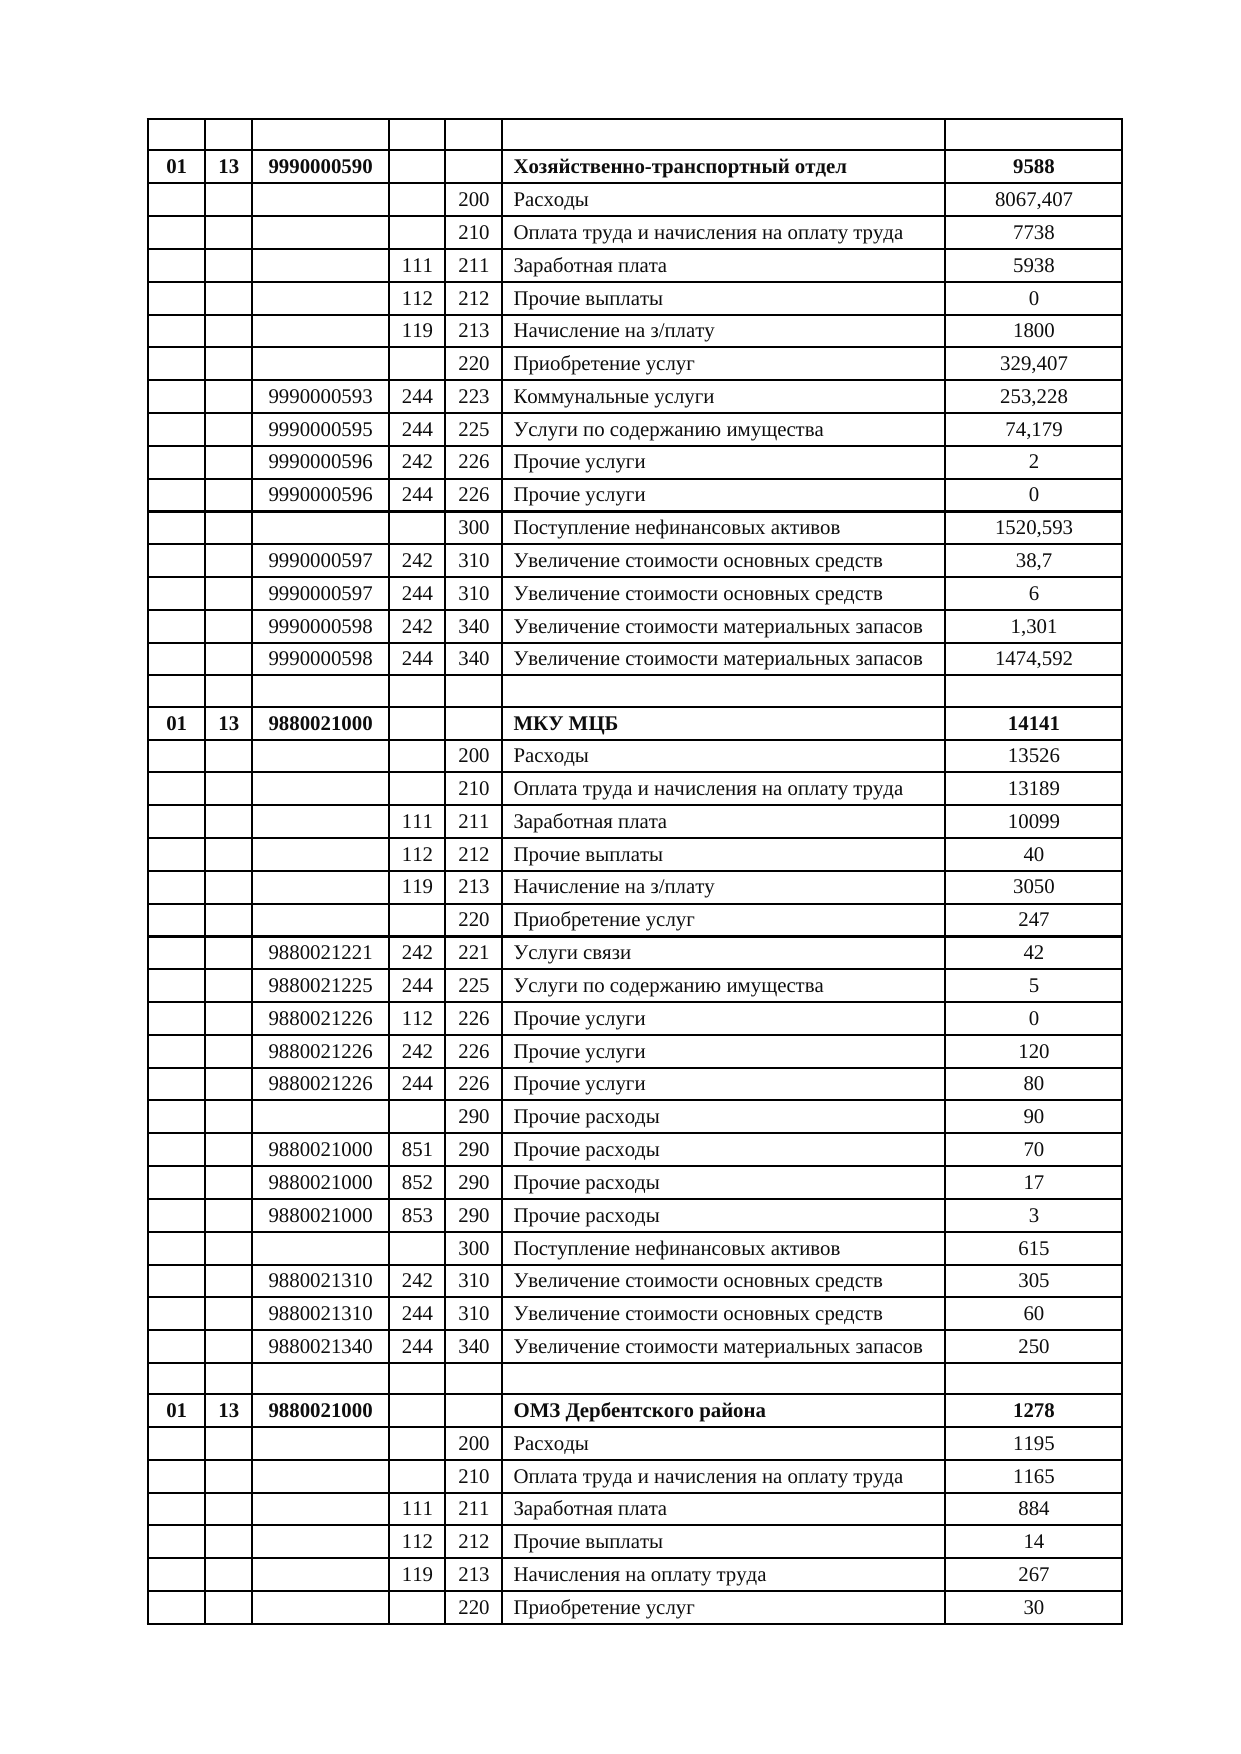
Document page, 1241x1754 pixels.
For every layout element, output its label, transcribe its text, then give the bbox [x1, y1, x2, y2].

table_cell 300 [446, 1233, 501, 1263]
table_cell Увеличение стоимости основных средств [503, 1298, 944, 1329]
table_cell 211 [446, 806, 501, 837]
table_cell 242 [390, 1266, 444, 1296]
table_cell 225 [446, 414, 501, 445]
table_cell [253, 217, 388, 248]
table_cell 200 [446, 184, 501, 215]
table_cell 852 [390, 1167, 444, 1198]
table_cell 1278 [946, 1395, 1121, 1426]
table_cell [253, 1526, 388, 1557]
table_cell Приобретение услуг [503, 348, 944, 379]
table_cell [149, 644, 204, 674]
table_cell [390, 348, 444, 379]
table_cell [446, 708, 501, 738]
table_cell 242 [390, 611, 444, 642]
table_cell 9880021000 [253, 1134, 388, 1165]
table_cell 884 [946, 1494, 1121, 1524]
table_cell [149, 1134, 204, 1165]
table_cell 210 [446, 1461, 501, 1492]
table_cell Увеличение стоимости основных средств [503, 578, 944, 609]
table_cell Хозяйственно-транспортный отдел [503, 151, 944, 182]
table_cell 13 [206, 151, 251, 182]
table_cell Расходы [503, 184, 944, 215]
table_cell 310 [446, 545, 501, 576]
table_cell 1800 [946, 316, 1121, 346]
table_cell [149, 184, 204, 215]
table_cell Расходы [503, 1428, 944, 1459]
table_cell [149, 381, 204, 412]
table_cell 242 [390, 545, 444, 576]
table_cell [206, 1036, 251, 1067]
table_cell [503, 1364, 944, 1393]
table_cell 14141 [946, 708, 1121, 738]
table_cell 42 [946, 938, 1121, 968]
table_cell [390, 513, 444, 543]
table_cell [253, 1461, 388, 1492]
table_cell [206, 839, 251, 870]
table_cell [149, 1526, 204, 1557]
table_cell [206, 1069, 251, 1099]
table_cell [253, 905, 388, 935]
table_cell [390, 151, 444, 182]
table_cell 340 [446, 611, 501, 642]
table_cell 9880021000 [253, 708, 388, 738]
table_cell Услуги по содержанию имущества [503, 414, 944, 445]
table_cell 01 [149, 151, 204, 182]
table_cell [206, 741, 251, 771]
table_cell Увеличение стоимости материальных запасов [503, 1331, 944, 1362]
table_cell [253, 1494, 388, 1524]
table_cell 329,407 [946, 348, 1121, 379]
table_cell Прочие выплаты [503, 1526, 944, 1557]
table_cell 112 [390, 839, 444, 870]
table_cell 290 [446, 1167, 501, 1198]
table_cell [253, 839, 388, 870]
table_cell 226 [446, 480, 501, 510]
table_cell [503, 120, 944, 149]
table_cell 1520,593 [946, 513, 1121, 543]
table_cell [149, 1331, 204, 1362]
table_cell [390, 676, 444, 706]
table_cell [206, 1559, 251, 1590]
table_cell 267 [946, 1559, 1121, 1590]
table_cell [149, 250, 204, 281]
table_cell 225 [446, 970, 501, 1001]
table_cell 01 [149, 708, 204, 738]
table_cell [149, 938, 204, 968]
table_cell [390, 708, 444, 738]
table_cell [253, 676, 388, 706]
table_cell [206, 120, 251, 149]
table_cell 210 [446, 773, 501, 804]
table_cell [149, 414, 204, 445]
table_cell Увеличение стоимости основных средств [503, 545, 944, 576]
table_cell 247 [946, 905, 1121, 935]
table_cell [206, 184, 251, 215]
table_cell [253, 316, 388, 346]
table_cell [446, 1364, 501, 1393]
table_cell [390, 741, 444, 771]
table_cell 01 [149, 1395, 204, 1426]
table_cell 244 [390, 480, 444, 510]
table_cell 244 [390, 1298, 444, 1329]
table_cell [206, 611, 251, 642]
table_cell [149, 1364, 204, 1393]
table_cell [149, 480, 204, 510]
table_cell МКУ МЦБ [503, 708, 944, 738]
table_cell 1474,592 [946, 644, 1121, 674]
table_cell 340 [446, 644, 501, 674]
table_cell [149, 447, 204, 477]
table_cell [149, 1298, 204, 1329]
table_cell 1,301 [946, 611, 1121, 642]
table_cell 244 [390, 414, 444, 445]
table_cell [390, 1592, 444, 1623]
table_cell 213 [446, 316, 501, 346]
table_cell 8067,407 [946, 184, 1121, 215]
table_cell [206, 480, 251, 510]
table_cell 111 [390, 806, 444, 837]
table_cell 305 [946, 1266, 1121, 1296]
table_cell [253, 773, 388, 804]
table_cell 9880021340 [253, 1331, 388, 1362]
table_cell 119 [390, 872, 444, 902]
table_cell 290 [446, 1101, 501, 1132]
table_cell [206, 250, 251, 281]
table_cell 210 [446, 217, 501, 248]
table_cell 310 [446, 1266, 501, 1296]
table_cell 9990000597 [253, 578, 388, 609]
table_cell [206, 1331, 251, 1362]
table_cell 290 [446, 1200, 501, 1231]
table_cell [206, 806, 251, 837]
table_cell 242 [390, 938, 444, 968]
table_cell Увеличение стоимости основных средств [503, 1266, 944, 1296]
table_cell 9880021225 [253, 970, 388, 1001]
table_cell 9880021226 [253, 1069, 388, 1099]
table_cell [390, 120, 444, 149]
table_cell 13 [206, 1395, 251, 1426]
table_cell 40 [946, 839, 1121, 870]
table_cell [253, 872, 388, 902]
table_cell 242 [390, 1036, 444, 1067]
table_cell Прочие выплаты [503, 839, 944, 870]
table_cell [149, 120, 204, 149]
table_cell [253, 348, 388, 379]
table_cell [253, 513, 388, 543]
table_cell [206, 872, 251, 902]
table_cell [206, 1167, 251, 1198]
table_cell 212 [446, 1526, 501, 1557]
table_cell [206, 1134, 251, 1165]
table_cell 226 [446, 447, 501, 477]
table_cell 119 [390, 316, 444, 346]
table_cell [206, 1461, 251, 1492]
table_cell [206, 1298, 251, 1329]
table_cell Коммунальные услуги [503, 381, 944, 412]
table_cell 223 [446, 381, 501, 412]
table_cell [149, 1559, 204, 1590]
table_cell [206, 513, 251, 543]
table_cell Начисления на оплату труда [503, 1559, 944, 1590]
table_cell [390, 773, 444, 804]
table_cell 211 [446, 250, 501, 281]
table_cell 13526 [946, 741, 1121, 771]
table_cell 1165 [946, 1461, 1121, 1492]
table_cell 0 [946, 1003, 1121, 1034]
table_cell [390, 1233, 444, 1263]
table_cell [206, 414, 251, 445]
table_cell Поступление нефинансовых активов [503, 1233, 944, 1263]
table_cell [206, 1233, 251, 1263]
table_cell [149, 741, 204, 771]
table_cell [206, 1101, 251, 1132]
table_cell [206, 447, 251, 477]
table_cell [149, 1036, 204, 1067]
table_cell [206, 1003, 251, 1034]
table_cell 9990000593 [253, 381, 388, 412]
table_cell [149, 1592, 204, 1623]
table_cell 300 [446, 513, 501, 543]
table_cell 119 [390, 1559, 444, 1590]
table_cell 38,7 [946, 545, 1121, 576]
table_cell [206, 283, 251, 313]
table_cell [149, 1461, 204, 1492]
table_cell [446, 120, 501, 149]
table_cell 851 [390, 1134, 444, 1165]
table_cell Прочие услуги [503, 1003, 944, 1034]
table_cell [446, 676, 501, 706]
table_cell 253,228 [946, 381, 1121, 412]
table_cell [390, 1395, 444, 1426]
table_cell 853 [390, 1200, 444, 1231]
table_cell [446, 1395, 501, 1426]
table_cell [149, 1233, 204, 1263]
table_cell [149, 872, 204, 902]
table_cell [206, 1364, 251, 1393]
table_cell [149, 970, 204, 1001]
table_cell [390, 1428, 444, 1459]
table_cell [206, 1526, 251, 1557]
table_cell [149, 1069, 204, 1099]
table_cell 226 [446, 1036, 501, 1067]
table_cell 244 [390, 1331, 444, 1362]
table_cell Оплата труда и начисления на оплату труда [503, 773, 944, 804]
table_cell 0 [946, 283, 1121, 313]
table_cell [206, 1428, 251, 1459]
table_cell 250 [946, 1331, 1121, 1362]
table_cell [253, 283, 388, 313]
table_cell 7738 [946, 217, 1121, 248]
table_cell [149, 316, 204, 346]
table_cell [253, 1101, 388, 1132]
table_cell 17 [946, 1167, 1121, 1198]
table_cell 242 [390, 447, 444, 477]
table_cell [149, 217, 204, 248]
table_cell Прочие услуги [503, 447, 944, 477]
table_cell [206, 217, 251, 248]
table_cell Оплата труда и начисления на оплату труда [503, 1461, 944, 1492]
table_cell Увеличение стоимости материальных запасов [503, 611, 944, 642]
table_cell [206, 1200, 251, 1231]
table_cell 120 [946, 1036, 1121, 1067]
table_cell 112 [390, 283, 444, 313]
table_cell 9880021221 [253, 938, 388, 968]
table_cell [149, 1428, 204, 1459]
table_cell [149, 1200, 204, 1231]
table_cell 112 [390, 1526, 444, 1557]
table_cell Приобретение услуг [503, 1592, 944, 1623]
table_cell 615 [946, 1233, 1121, 1263]
table_cell 9990000598 [253, 611, 388, 642]
table_cell 5 [946, 970, 1121, 1001]
table_cell Увеличение стоимости материальных запасов [503, 644, 944, 674]
table_cell [253, 1592, 388, 1623]
table_cell 200 [446, 1428, 501, 1459]
table_cell [946, 1364, 1121, 1393]
table_cell Прочие услуги [503, 1036, 944, 1067]
table_cell [149, 578, 204, 609]
table_cell [390, 217, 444, 248]
table_cell Услуги связи [503, 938, 944, 968]
table_cell Прочие расходы [503, 1101, 944, 1132]
table_cell 2 [946, 447, 1121, 477]
table_cell 213 [446, 1559, 501, 1590]
table_cell 13 [206, 708, 251, 738]
table_cell 9990000596 [253, 480, 388, 510]
table_cell [206, 970, 251, 1001]
table_cell 9880021000 [253, 1200, 388, 1231]
table_cell 9880021226 [253, 1003, 388, 1034]
table_cell [446, 151, 501, 182]
table_cell [390, 1101, 444, 1132]
table_cell 80 [946, 1069, 1121, 1099]
table_cell Заработная плата [503, 1494, 944, 1524]
table_cell 9990000598 [253, 644, 388, 674]
table_cell [253, 1233, 388, 1263]
table_cell 244 [390, 1069, 444, 1099]
table_cell [206, 1266, 251, 1296]
table_cell 9880021000 [253, 1167, 388, 1198]
table_cell 9880021226 [253, 1036, 388, 1067]
table_cell 5938 [946, 250, 1121, 281]
table_cell 74,179 [946, 414, 1121, 445]
table_cell [390, 905, 444, 935]
table_cell 30 [946, 1592, 1121, 1623]
table_cell 212 [446, 839, 501, 870]
table_cell [206, 905, 251, 935]
table_cell Прочие услуги [503, 1069, 944, 1099]
table_cell 220 [446, 905, 501, 935]
table_cell Оплата труда и начисления на оплату труда [503, 217, 944, 248]
table_cell 10099 [946, 806, 1121, 837]
table_cell [390, 184, 444, 215]
table_cell [149, 348, 204, 379]
table_cell [946, 120, 1121, 149]
table_cell Прочие расходы [503, 1200, 944, 1231]
table_cell 200 [446, 741, 501, 771]
table_cell [149, 905, 204, 935]
table_cell 220 [446, 348, 501, 379]
table_cell [149, 773, 204, 804]
table_cell Начисление на з/плату [503, 872, 944, 902]
table_cell 60 [946, 1298, 1121, 1329]
table_cell [149, 806, 204, 837]
table_cell 310 [446, 1298, 501, 1329]
table_cell [149, 1266, 204, 1296]
table_cell [206, 676, 251, 706]
table_cell [253, 1559, 388, 1590]
table_cell 226 [446, 1069, 501, 1099]
table_cell [946, 676, 1121, 706]
table_cell 9880021310 [253, 1266, 388, 1296]
table_cell [503, 676, 944, 706]
table_cell 226 [446, 1003, 501, 1034]
table_cell [253, 806, 388, 837]
table_cell Прочие расходы [503, 1167, 944, 1198]
table_cell [206, 316, 251, 346]
table_cell [149, 1101, 204, 1132]
table_cell 90 [946, 1101, 1121, 1132]
table_cell 212 [446, 283, 501, 313]
table_cell [253, 1428, 388, 1459]
table_cell 3050 [946, 872, 1121, 902]
table_cell 3 [946, 1200, 1121, 1231]
table_cell 9990000596 [253, 447, 388, 477]
table_cell [149, 283, 204, 313]
table_cell Прочие услуги [503, 480, 944, 510]
table_cell [149, 513, 204, 543]
table_cell 111 [390, 1494, 444, 1524]
table_cell 340 [446, 1331, 501, 1362]
table_cell Приобретение услуг [503, 905, 944, 935]
table_cell 9880021000 [253, 1395, 388, 1426]
table_cell 244 [390, 970, 444, 1001]
table_cell 112 [390, 1003, 444, 1034]
table_cell Прочие выплаты [503, 283, 944, 313]
table_cell 9990000590 [253, 151, 388, 182]
table_cell 213 [446, 872, 501, 902]
table_cell 221 [446, 938, 501, 968]
table_cell 290 [446, 1134, 501, 1165]
table_cell Заработная плата [503, 250, 944, 281]
table_cell [149, 1494, 204, 1524]
table_cell [149, 839, 204, 870]
table_cell [206, 773, 251, 804]
table_cell [206, 644, 251, 674]
table_cell Услуги по содержанию имущества [503, 970, 944, 1001]
table_cell [206, 938, 251, 968]
table_cell [253, 250, 388, 281]
table_cell [390, 1364, 444, 1393]
table_cell [149, 545, 204, 576]
table_cell 9880021310 [253, 1298, 388, 1329]
table_cell [149, 676, 204, 706]
table_cell 6 [946, 578, 1121, 609]
table_cell [206, 545, 251, 576]
table_cell [253, 1364, 388, 1393]
table_cell [206, 1592, 251, 1623]
table_cell 9990000597 [253, 545, 388, 576]
table_cell Заработная плата [503, 806, 944, 837]
table_cell [206, 1494, 251, 1524]
table_cell Поступление нефинансовых активов [503, 513, 944, 543]
table_cell 244 [390, 381, 444, 412]
table_cell 211 [446, 1494, 501, 1524]
table_cell 244 [390, 644, 444, 674]
table_cell [206, 381, 251, 412]
table_cell [149, 1003, 204, 1034]
table_cell [253, 120, 388, 149]
table_cell Расходы [503, 741, 944, 771]
table_cell 1195 [946, 1428, 1121, 1459]
table_cell [253, 184, 388, 215]
table_cell Прочие расходы [503, 1134, 944, 1165]
table_cell [149, 611, 204, 642]
table_cell 0 [946, 480, 1121, 510]
table_cell 111 [390, 250, 444, 281]
table_cell Начисление на з/плату [503, 316, 944, 346]
table_cell 13189 [946, 773, 1121, 804]
table_cell [206, 578, 251, 609]
table_cell [206, 348, 251, 379]
table_cell [253, 741, 388, 771]
table_cell 244 [390, 578, 444, 609]
table_cell 310 [446, 578, 501, 609]
table_cell ОМЗ Дербентского района [503, 1395, 944, 1426]
table_cell 9588 [946, 151, 1121, 182]
table_cell 9990000595 [253, 414, 388, 445]
table_cell 70 [946, 1134, 1121, 1165]
table_cell [149, 1167, 204, 1198]
table_cell [390, 1461, 444, 1492]
table_cell 220 [446, 1592, 501, 1623]
table_cell 14 [946, 1526, 1121, 1557]
